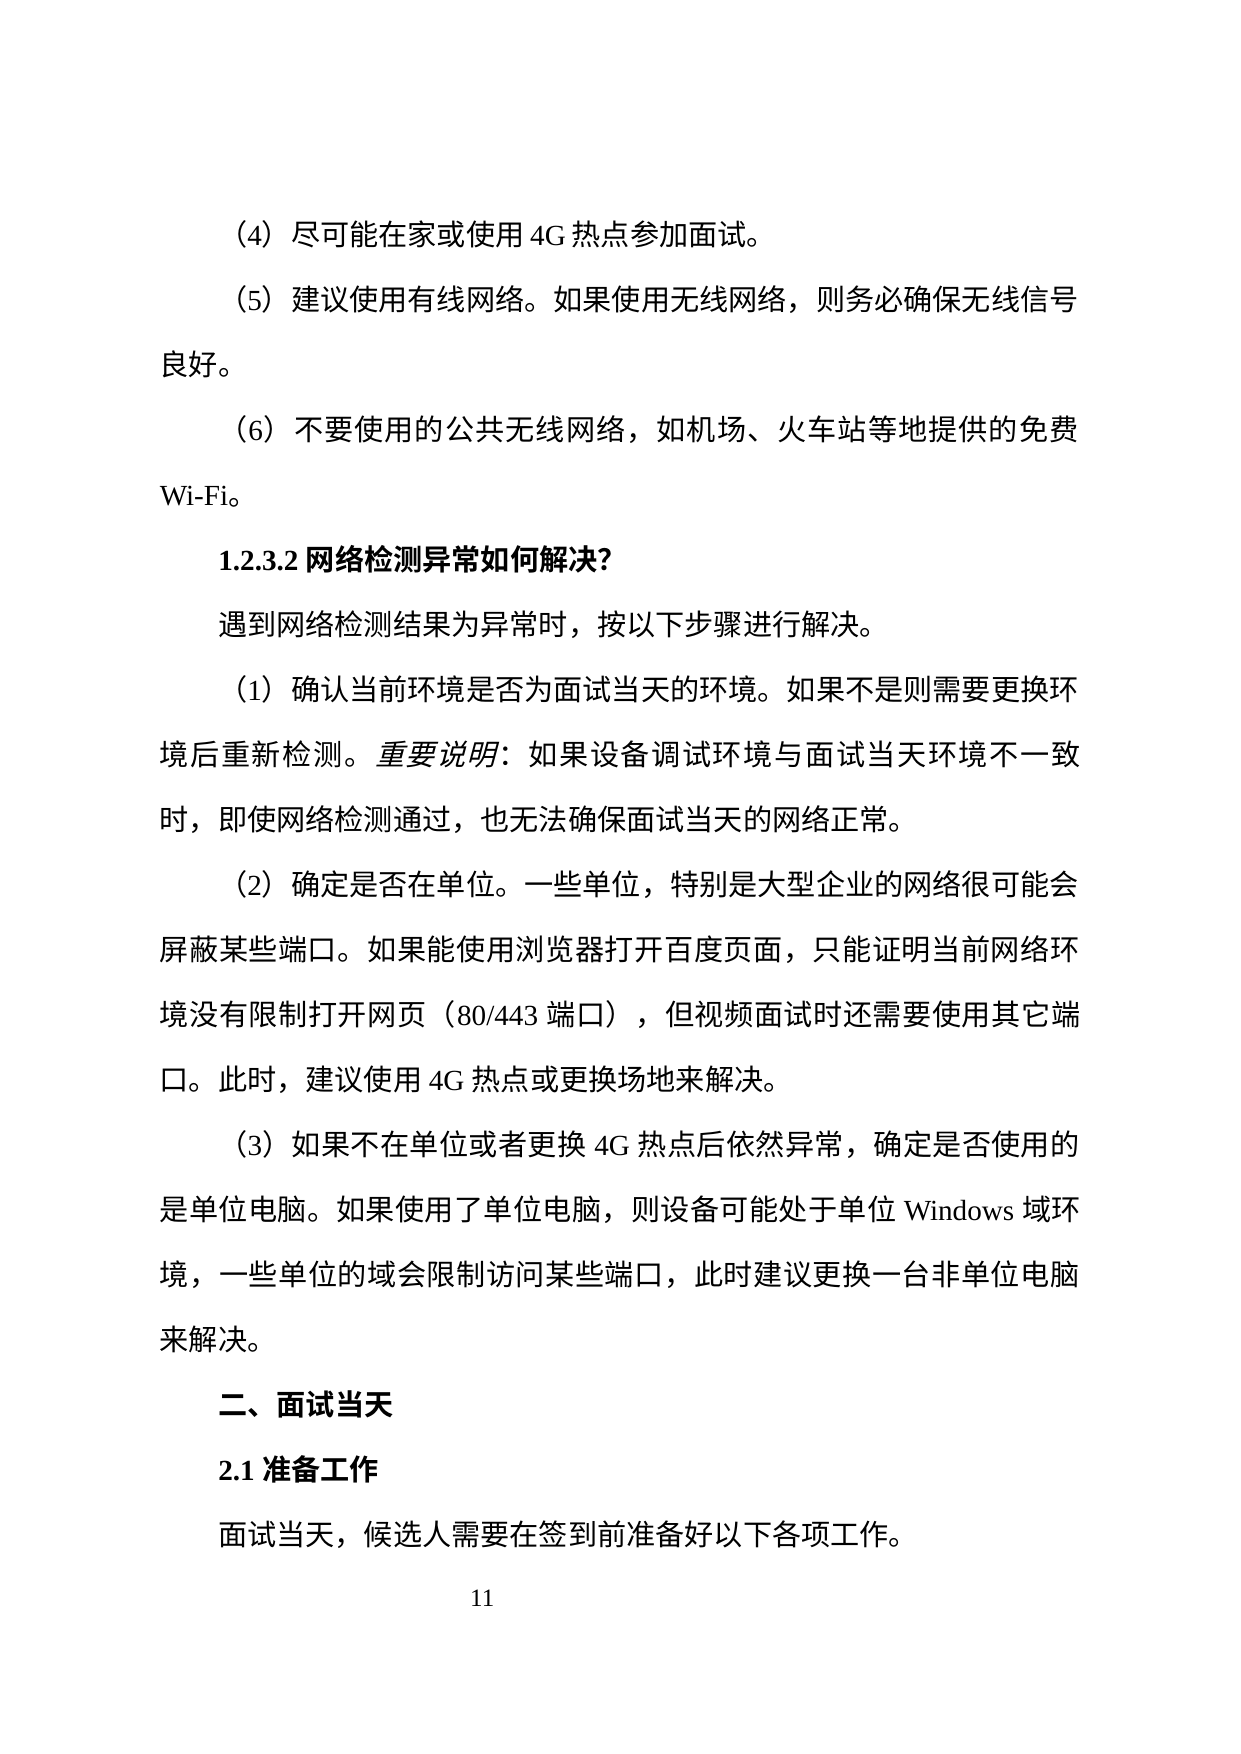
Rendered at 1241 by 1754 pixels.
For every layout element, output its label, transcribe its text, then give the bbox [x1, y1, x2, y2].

text （1）确认当前环境是否为面试当天的环境。如果不是则需要更换环境后重新检测。重要说明：如果设备调试环境与面试当天环境不一致时，即使网络检测通过，也无法确保面试当天的网络正常。 [159, 655, 1081, 850]
text （4）尽可能在家或使用4G热点参加面试。 [159, 200, 1081, 265]
text 2.1 准备工作 [159, 1435, 1081, 1500]
text （5）建议使用有线网络。如果使用无线网络，则务必确保无线信号良好。 [159, 265, 1081, 395]
text （3）如果不在单位或者更换 4G 热点后依然异常，确定是否使用的是单位电脑。如果使用了单位电脑，则设备可能处于单位 Windows 域环境，一些单位的域会限制访问某些端口，此时建议更换一台非单位电脑来解决。 [159, 1110, 1081, 1370]
text 二、面试当天 [159, 1370, 1081, 1435]
text 1.2.3.2 网络检测异常如何解决？ [159, 525, 1081, 590]
text 面试当天，候选人需要在签到前准备好以下各项工作。 [159, 1500, 1081, 1565]
text （6）不要使用的公共无线网络，如机场、火车站等地提供的免费 Wi-Fi。 [159, 395, 1081, 525]
text 遇到网络检测结果为异常时，按以下步骤进行解决。 [159, 590, 1081, 655]
text （2）确定是否在单位。一些单位，特别是大型企业的网络很可能会屏蔽某些端口。如果能使用浏览器打开百度页面，只能证明当前网络环境没有限制打开网页（80/443 端口），但视频面试时还需要使用其它端口。此时，建议使用 4G 热点或更换场地来解决。 [159, 850, 1081, 1110]
